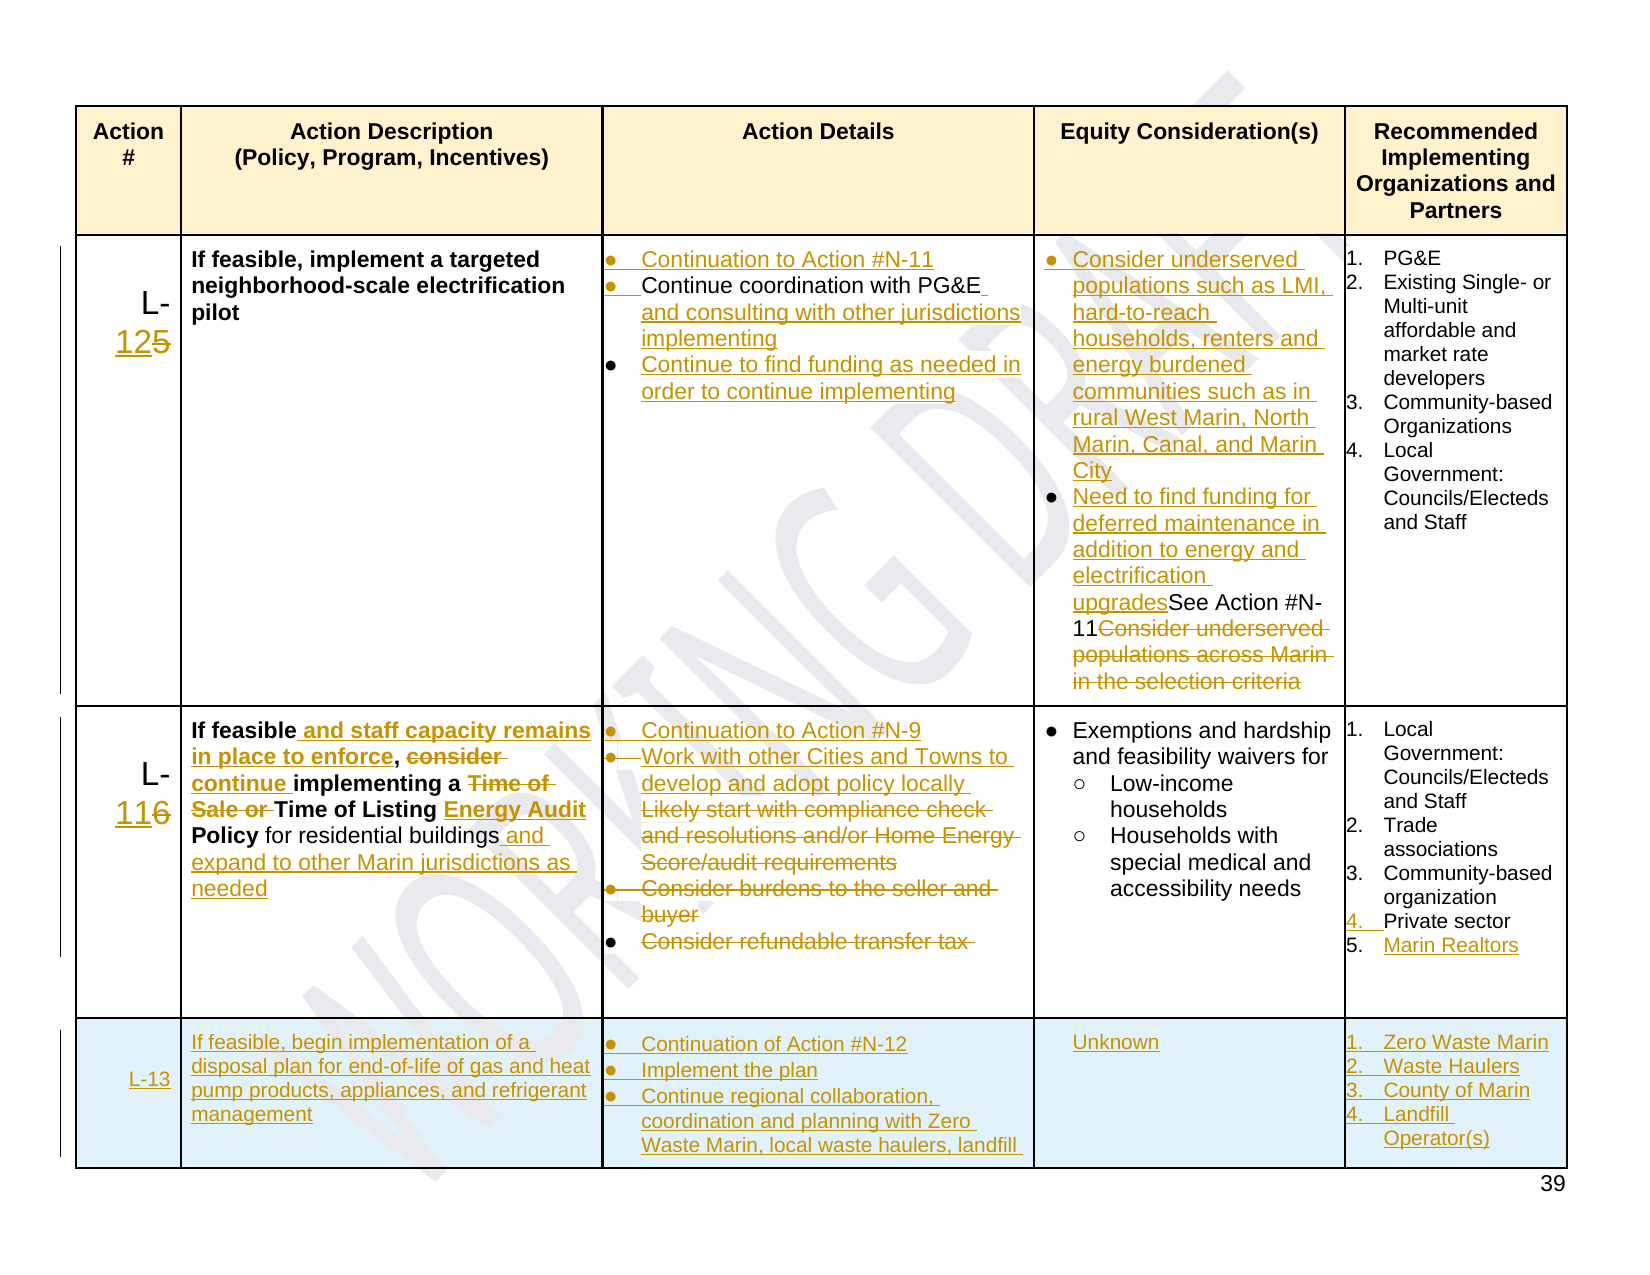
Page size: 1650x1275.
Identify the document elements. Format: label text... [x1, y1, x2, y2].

table_cell L- [77, 236, 180, 704]
table_header Equity Consideration(s) [1035, 107, 1344, 233]
table_cell [604, 707, 1033, 1017]
table_header Action Details [604, 107, 1033, 233]
table_cell If feasible, implement a targeted neighborhood-scale electrification pilot [182, 236, 601, 704]
table_cell L- [77, 707, 180, 1017]
table_cell PG&E Existing Single- or Multi-unit affordable and market rate developers Community-based Organizations Local Government: Councils/Electeds and Staff [1346, 236, 1566, 704]
table_cell Local Government: Councils/Electeds and Staff Trade associations Community-based organization Private sector [1346, 707, 1566, 1017]
table_header Action Description (Policy, Program, Incentives) [182, 107, 601, 233]
table_header Recommended Implementing Organizations and Partners [1346, 107, 1566, 233]
table_header Action # [77, 107, 180, 233]
table_cell If feasible, implementing a Time of Listing Policy for residential buildings [182, 707, 601, 1017]
table_cell Exemptions and hardship and feasibility waivers for Low-income households Households with special medical and accessibility needs [1035, 707, 1344, 1017]
table_cell Continue coordination with PG&E [604, 236, 1033, 704]
table_cell [1035, 236, 1344, 704]
